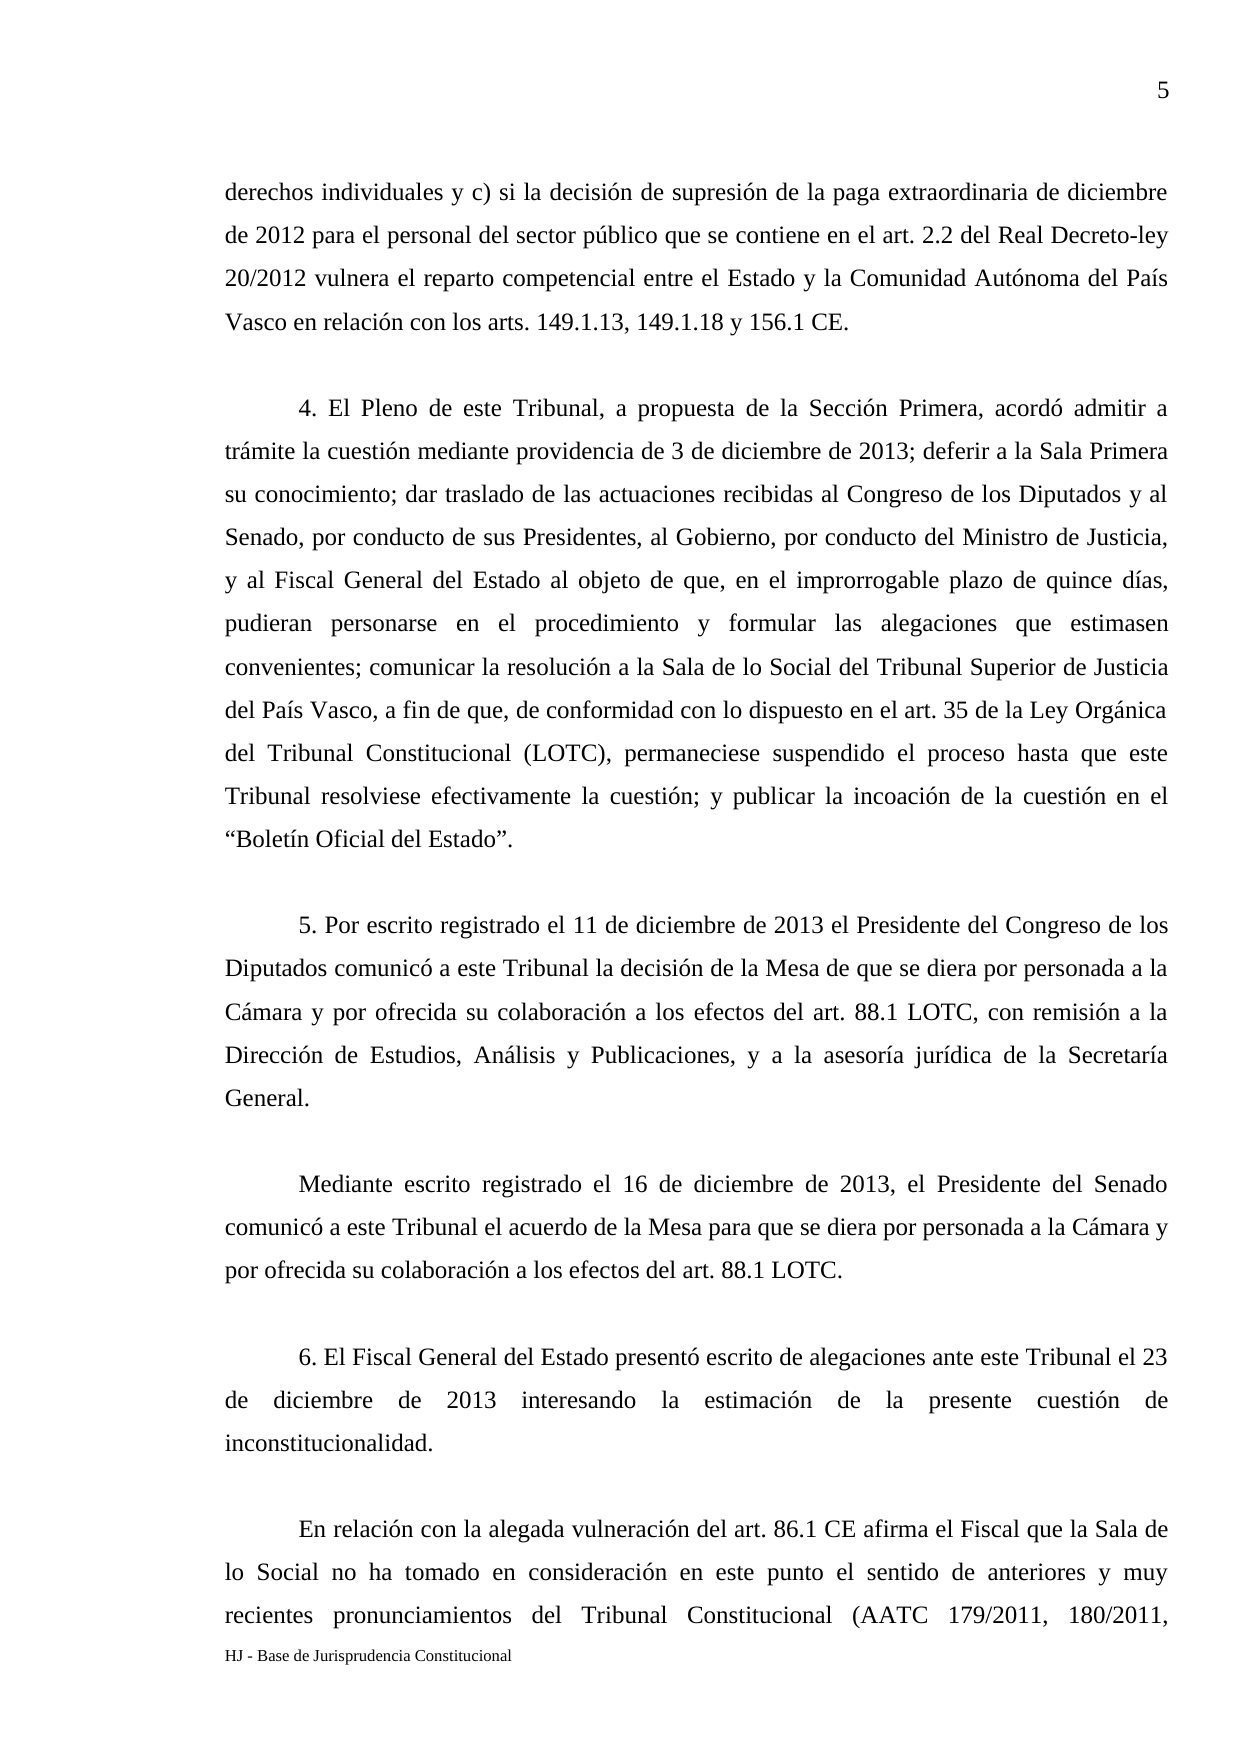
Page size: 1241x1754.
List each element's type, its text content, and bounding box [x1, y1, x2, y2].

text Mediante escrito registrado el 16 de diciembre de 2013, el Presidente del Senado comunicó a este Tribunal el acuerdo de la Mesa para que se diera por personada a la Cámara y por ofrecida su colaboración a los efectos del art. 88.1 LOTC. [224, 1169, 1169, 1284]
text 4. El Pleno de este Tribunal, a propuesta de la Sección Primera, acordó admitir a trámite la cuestión mediante providencia de 3 de diciembre de 2013; deferir a la Sala Primera su conocimiento; dar traslado de las actuaciones recibidas al Congreso de los Diputados y al Senado, por conducto de sus Presidentes, al Gobierno, por conducto del Ministro de Justicia, y al Fiscal General del Estado al objeto de que, en el improrrogable plazo de quince días, pudieran personarse en el procedimiento y formular las alegaciones que estimasen convenientes; comunicar la resolución a la Sala de lo Social del Tribunal Superior de Justicia del País Vasco, a fin de que, de conformidad con lo dispuesto en el art. 35 de la Ley Orgánica del Tribunal Constitucional (LOTC), permaneciese suspendido el proceso hasta que este Tribunal resolviese efectivamente la cuestión; y publicar la incoación de la cuestión en el “Boletín Oficial del Estado”. [224, 393, 1169, 853]
text 6. El Fiscal General del Estado presentó escrito de alegaciones ante este Tribunal el 23 de diciembre de 2013 interesando la estimación de la presente cuestión de inconstitucionalidad. [224, 1342, 1169, 1457]
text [224, 1514, 1169, 1629]
text 5. Por escrito registrado el 11 de diciembre de 2013 el Presidente del Congreso de los Diputados comunicó a este Tribunal la decisión de la Mesa de que se diera por personada a la Cámara y por ofrecida su colaboración a los efectos del art. 88.1 LOTC, con remisión a la Dirección de Estudios, Análisis y Publicaciones, y a la asesoría jurídica de la Secretaría General. [224, 910, 1169, 1112]
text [224, 177, 1169, 335]
